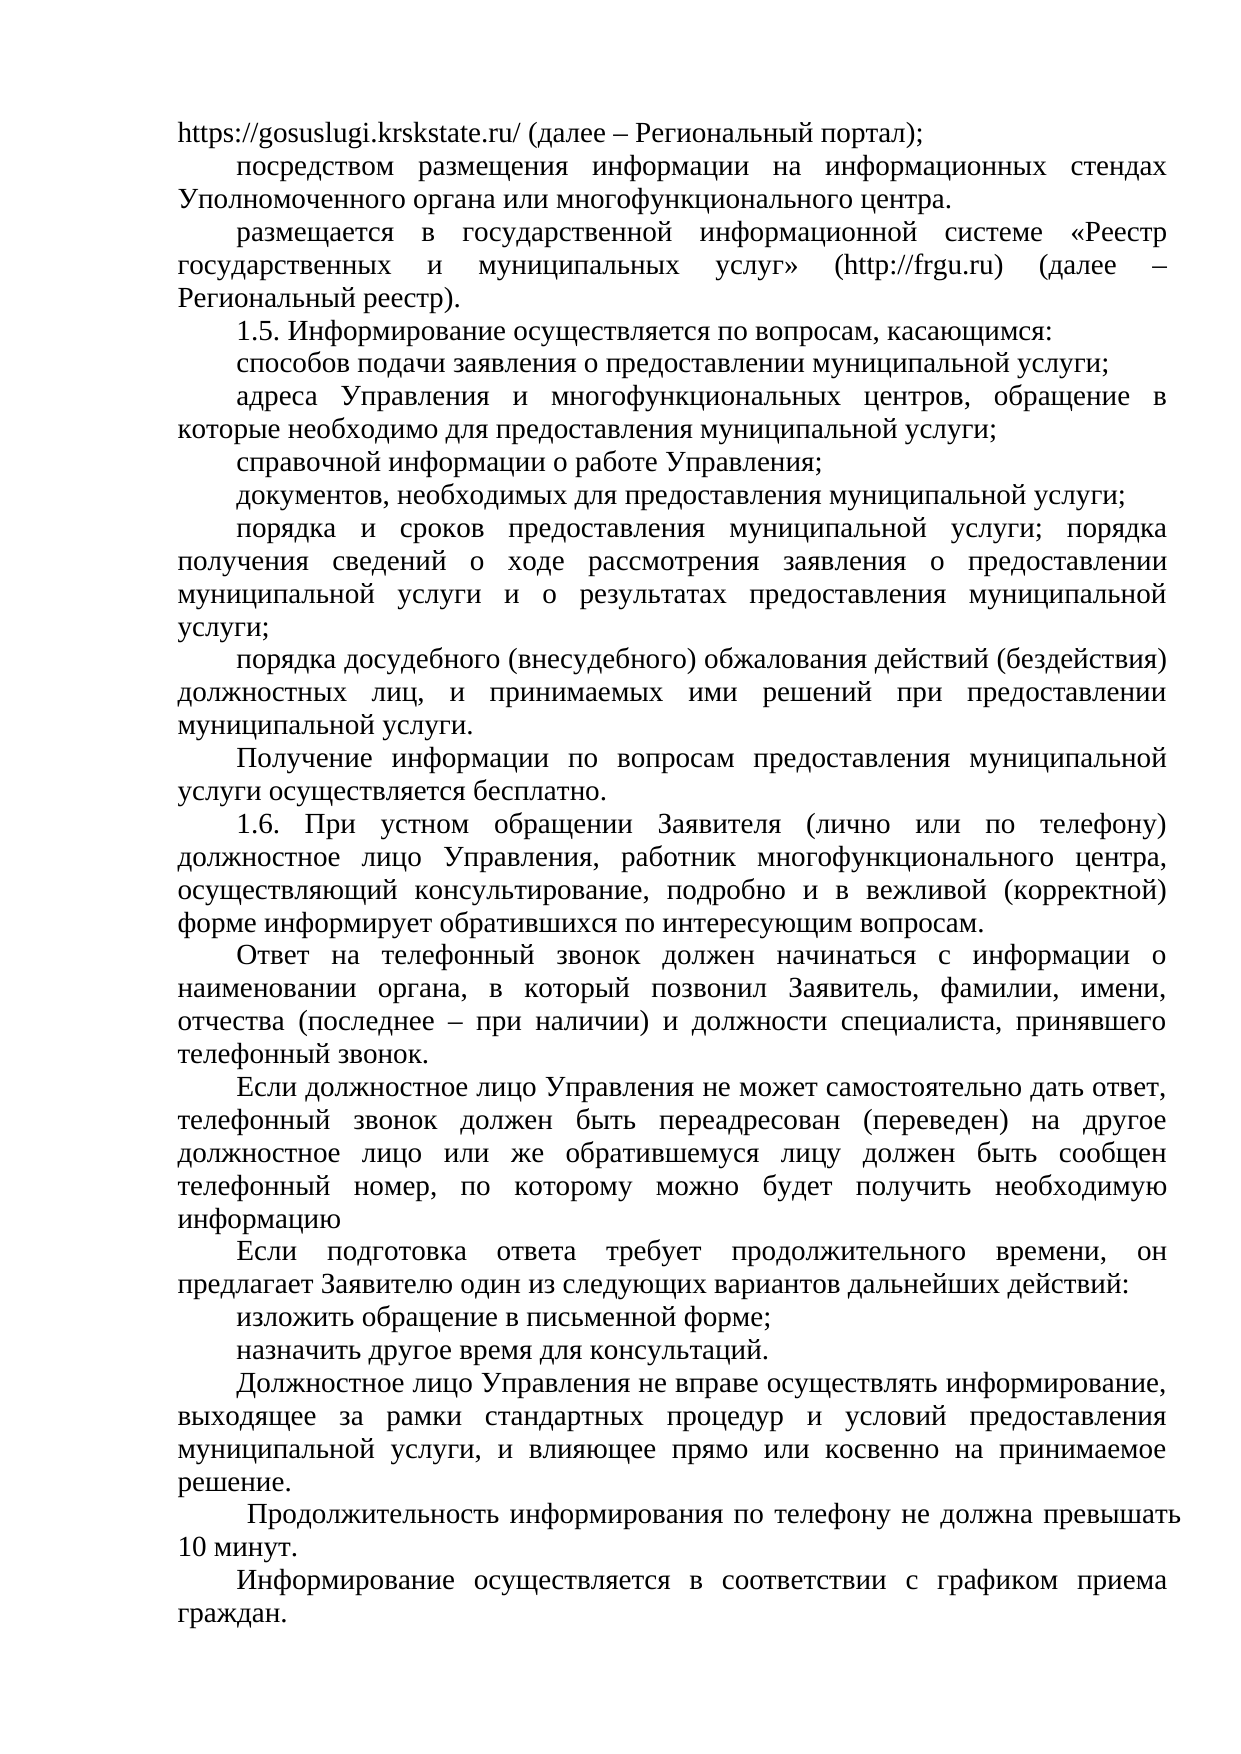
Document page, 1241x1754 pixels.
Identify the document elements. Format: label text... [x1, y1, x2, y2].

text изложить обращение в письменной форме; [177, 1300, 1168, 1333]
text порядка досудебного (внесудебного) обжалования действий (бездействия) должностных лиц, и принимаемых ими решений при предоставлении муниципальной услуги. [177, 642, 1168, 741]
text Если подготовка ответа требует продолжительного времени, он предлагает Заявителю один из следующих вариантов дальнейших действий: [177, 1234, 1168, 1300]
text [177, 117, 1168, 149]
text Ответ на телефонный звонок должен начинаться с информации о наименовании органа, в который позвонил Заявитель, фамилии, имени, отчества (последнее – при наличии) и должности специалиста, принявшего телефонный звонок. [177, 938, 1168, 1070]
text 1.5. Информирование осуществляется по вопросам, касающимся: [177, 314, 1168, 347]
text способов подачи заявления о предоставлении муниципальной услуги; [177, 347, 1168, 379]
text Продолжительность информирования по телефону не должна превышать 10 минут. [177, 1497, 1182, 1563]
text посредством размещения информации на информационных стендах Уполномоченного органа или многофункционального центра. [177, 149, 1168, 215]
text Должностное лицо Управления не вправе осуществлять информирование, выходящее за рамки стандартных процедур и условий предоставления муниципальной услуги, и влияющее прямо или косвенно на принимаемое решение. [177, 1366, 1168, 1497]
text Если должностное лицо Управления не может самостоятельно дать ответ, телефонный звонок должен быть переадресован (переведен) на другое должностное лицо или же обратившемуся лицу должен быть сообщен телефонный номер, по которому можно будет получить необходимую информацию [177, 1070, 1168, 1234]
text адреса Управления и многофункциональных центров, обращение в которые необходимо для предоставления муниципальной услуги; [177, 379, 1168, 445]
text размещается в государственной информационной системе «Реестр государственных и муниципальных услуг» (http://frgu.ru) (далее – Региональный реестр). [177, 215, 1168, 314]
text 1.6. При устном обращении Заявителя (лично или по телефону) должностное лицо Управления, работник многофункционального центра, осуществляющий консультирование, подробно и в вежливой (корректной) форме информирует обратившихся по интересующим вопросам. [177, 807, 1168, 938]
text документов, необходимых для предоставления муниципальной услуги; [177, 478, 1168, 511]
text порядка и сроков предоставления муниципальной услуги; порядка получения сведений о ходе рассмотрения заявления о предоставлении муниципальной услуги и о результатах предоставления муниципальной услуги; [177, 511, 1168, 642]
text Получение информации по вопросам предоставления муниципальной услуги осуществляется бесплатно. [177, 741, 1168, 807]
text Информирование осуществляется в соответствии с графиком приема граждан. [177, 1563, 1168, 1629]
text справочной информации о работе Управления; [177, 445, 1168, 478]
text назначить другое время для консультаций. [177, 1333, 1168, 1366]
